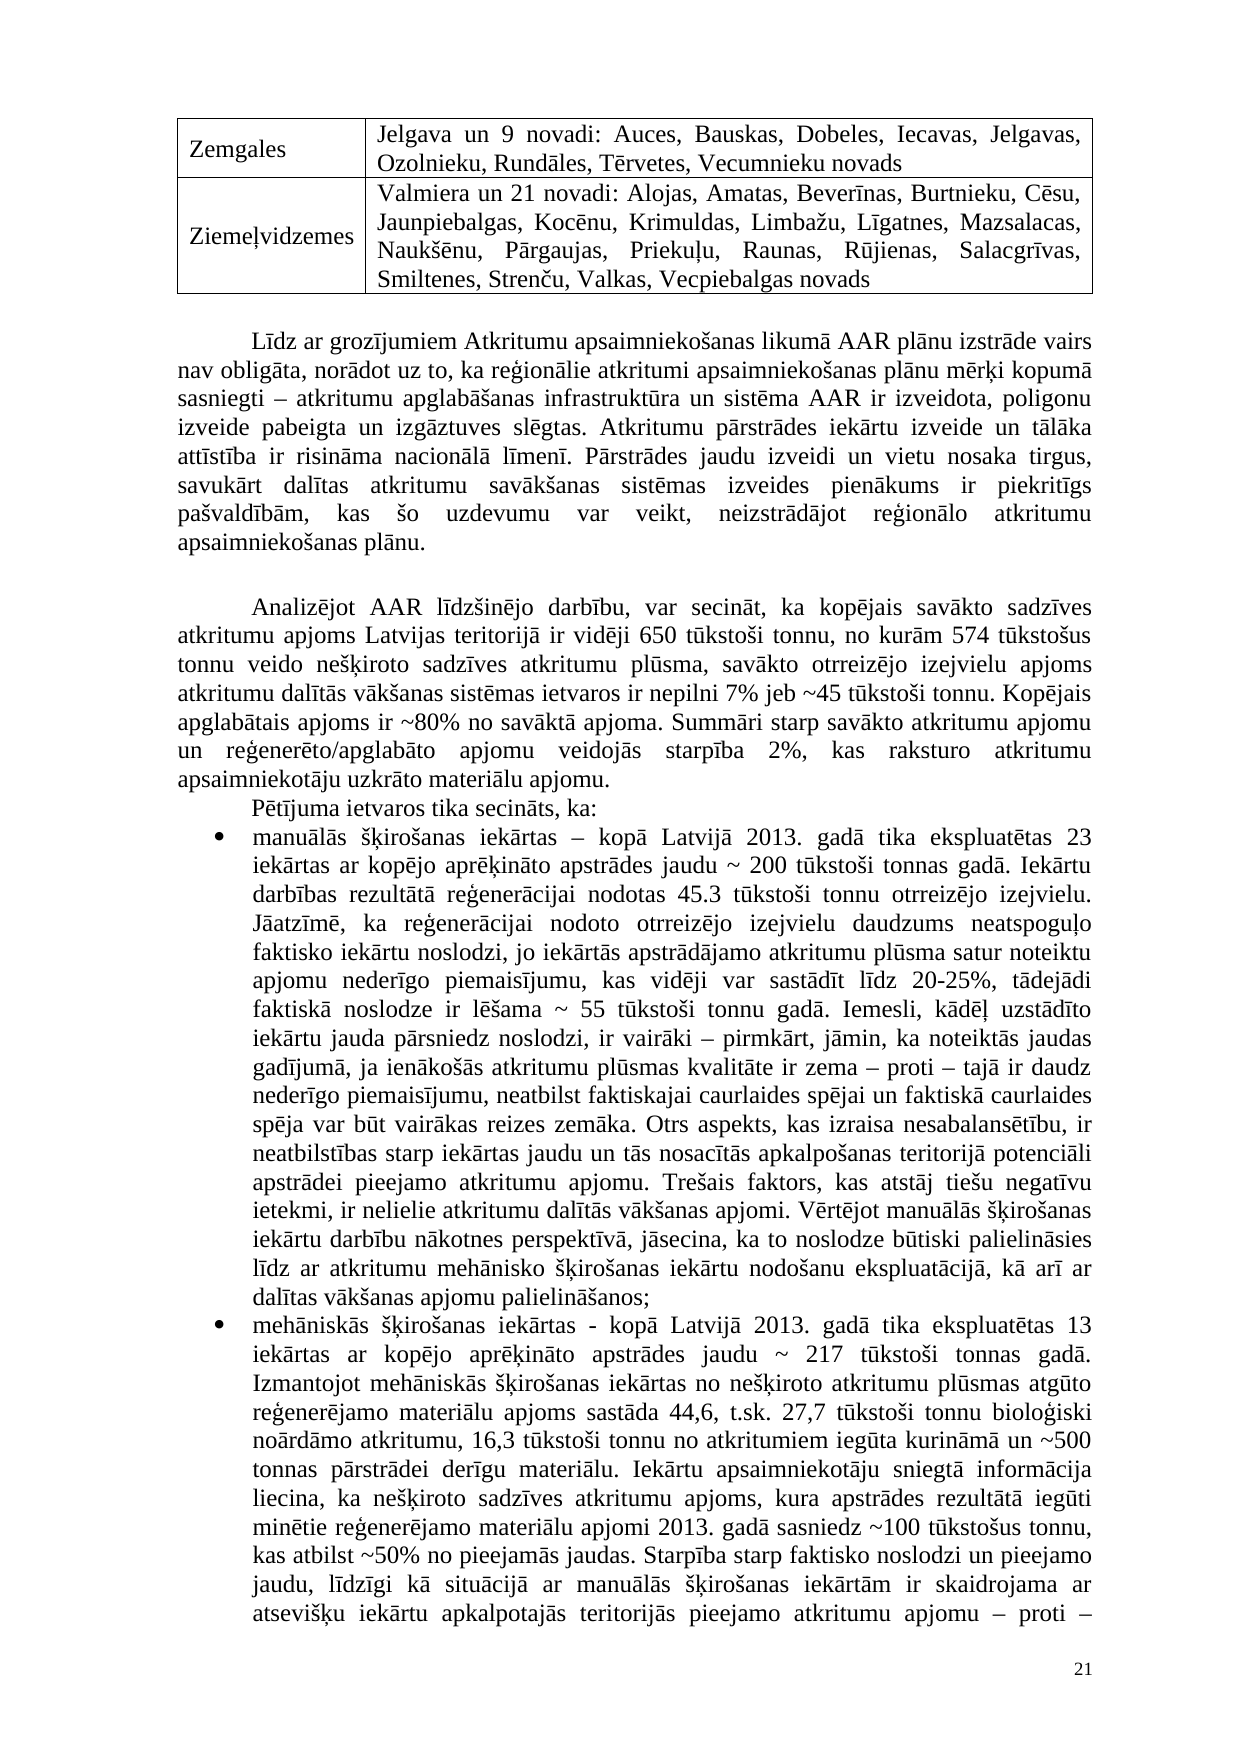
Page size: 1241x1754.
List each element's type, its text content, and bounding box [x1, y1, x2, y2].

text Analizējot AAR līdzšinējo darbību, var secināt, ka kopējais savākto sadzīves atkritumu apjoms Latvijas teritorijā ir vidēji 650 tūkstoši tonnu, no kurām 574 tūkstošus tonnu veido nešķiroto sadzīves atkritumu plūsma, savākto otrreizējo izejvielu apjoms atkritumu dalītās vākšanas sistēmas ietvaros ir nepilni 7% jeb ~45 tūkstoši tonnu. Kopējais apglabātais apjoms ir ~80% no savāktā apjoma. Summāri starp savākto atkritumu apjomu un reģenerēto/apglabāto apjomu veidojās starpība 2%, kas raksturo atkritumu apsaimniekotāju uzkrāto materiālu apjomu. [177, 592, 1093, 793]
table_cell Valmiera un 21 novadi: Alojas, Amatas, Beverīnas, Burtnieku, Cēsu, Jaunpiebalgas, Kocēnu, Krimuldas, Limbažu, Līgatnes, Mazsalacas, Naukšēnu, Pārgaujas, Priekuļu, Raunas, Rūjienas, Salacgrīvas, Smiltenes, Strenču, Valkas, Vecpiebalgas novads [366, 178, 1092, 293]
table_cell Zemgales [178, 119, 365, 177]
table_cell Jelgava un 9 novadi: Auces, Bauskas, Dobeles, Iecavas, Jelgavas, Ozolnieku, Rundāles, Tērvetes, Vecumnieku novads [366, 119, 1092, 177]
table_cell Ziemeļvidzemes [178, 178, 365, 293]
text Pētījuma ietvaros tika secināts, ka: [177, 793, 1093, 822]
list manuālās šķirošanas iekārtas – kopā Latvijā 2013. gadā tika ekspluatētas 23 iekārtas ar kopējo aprēķināto apstrādes jaudu ~ 200 tūkstoši tonnas gadā. Iekārtu darbības rezultātā reģenerācijai nodotas 45.3 tūkstoši tonnu otrreizējo izejvielu. Jāatzīmē, ka reģenerācijai nodoto otrreizējo izejvielu daudzums neatspoguļo faktisko iekārtu noslodzi, jo iekārtās apstrādājamo atkritumu plūsma satur noteiktu apjomu nederīgo piemaisījumu, kas vidēji var sastādīt līdz 20-25%, tādejādi faktiskā noslodze ir lēšama ~ 55 tūkstoši tonnu gadā. Iemesli, kādēļ uzstādīto iekārtu jauda pārsniedz noslodzi, ir vairāki – pirmkārt, jāmin, ka noteiktās jaudas gadījumā, ja ienākošās atkritumu plūsmas kvalitāte ir zema – proti – tajā ir daudz nederīgo piemaisījumu, neatbilst faktiskajai caurlaides spējai un faktiskā caurlaides spēja var būt vairākas reizes zemāka. Otrs aspekts, kas izraisa nesabalansētību, ir neatbilstības starp iekārtas jaudu un tās nosacītās apkalpošanas teritorijā potenciāli apstrādei pieejamo atkritumu apjomu. Trešais faktors, kas atstāj tiešu negatīvu ietekmi, ir nelielie atkritumu dalītās vākšanas apjomi. Vērtējot manuālās šķirošanas iekārtu darbību nākotnes perspektīvā, jāsecina, ka to noslodze būtiski palielināsies līdz ar atkritumu mehānisko šķirošanas iekārtu nodošanu ekspluatācijā, kā arī ar dalītas vākšanas apjomu palielināšanos; [215, 822, 1093, 1310]
text Līdz ar grozījumiem Atkritumu apsaimniekošanas likumā AAR plānu izstrāde vairs nav obligāta, norādot uz to, ka reģionālie atkritumi apsaimniekošanas plānu mērķi kopumā sasniegti – atkritumu apglabāšanas infrastruktūra un sistēma AAR ir izveidota, poligonu izveide pabeigta un izgāztuves slēgtas. Atkritumu pārstrādes iekārtu izveide un tālāka attīstība ir risināma nacionālā līmenī. Pārstrādes jaudu izveidi un vietu nosaka tirgus, savukārt dalītas atkritumu savākšanas sistēmas izveides pienākums ir piekritīgs pašvaldībām, kas šo uzdevumu var veikt, neizstrādājot reģionālo atkritumu apsaimniekošanas plānu. [177, 326, 1093, 556]
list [215, 1310, 1093, 1627]
